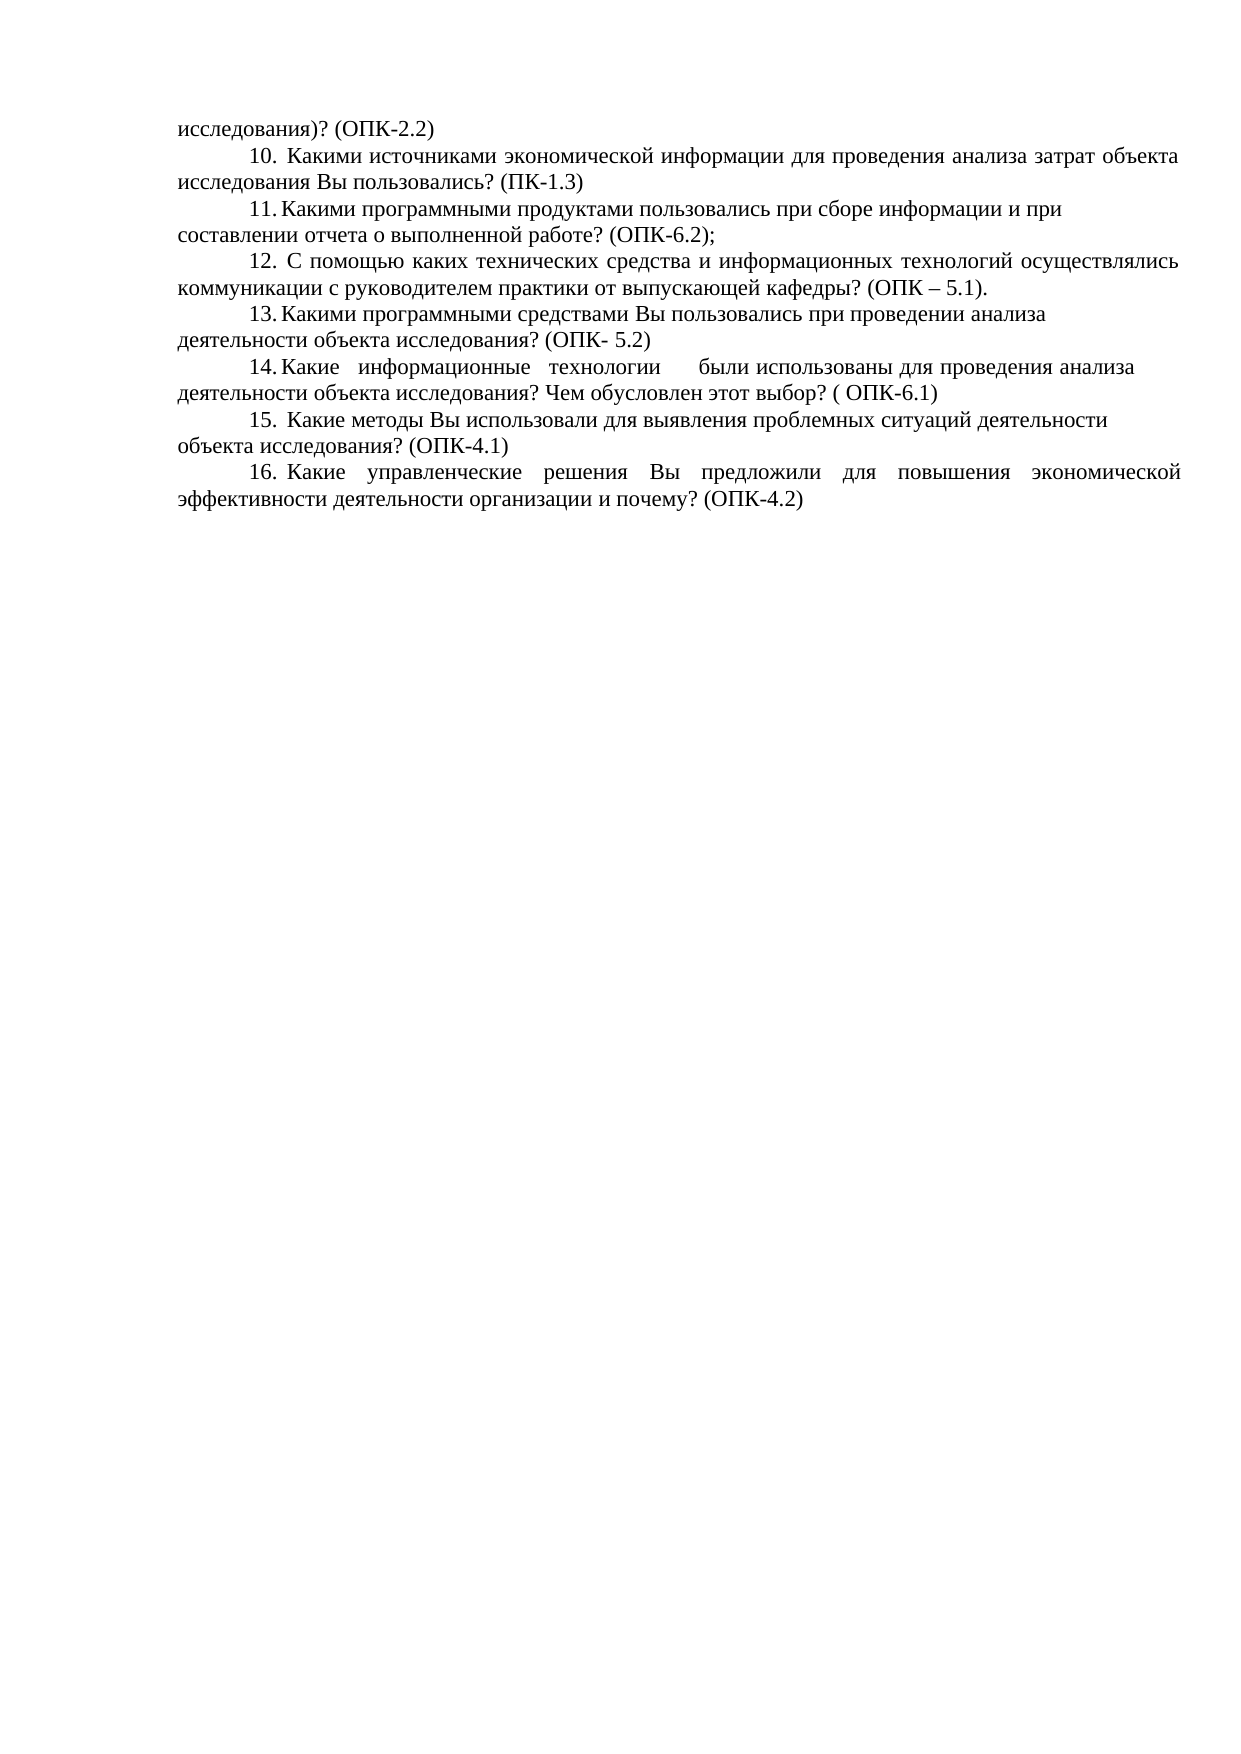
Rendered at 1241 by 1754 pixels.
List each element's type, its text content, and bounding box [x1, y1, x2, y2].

list Какими программными средствами Вы пользовались при проведении анализа деятельности объекта исследования? (ОПК- 5.2) [177, 300, 1182, 353]
text исследования)? (ОПК-2.2) [177, 115, 1201, 142]
list Какие информационные технологии были использованы для проведения анализа деятельности объекта исследования? Чем обусловлен этот выбор? ( ОПК-6.1) [177, 353, 1182, 406]
list Какими источниками экономической информации для проведения анализа затрат объекта исследования Вы пользовались? (ПК-1.3) [177, 142, 1182, 194]
list Какие методы Вы использовали для выявления проблемных ситуаций деятельности объекта исследования? (ОПК-4.1) [177, 406, 1181, 458]
list Какие управленческие решения Вы предложили для повышения экономической эффективности деятельности организации и почему? (ОПК-4.2) [177, 458, 1182, 511]
list С помощью каких технических средства и информационных технологий осуществлялись коммуникации с руководителем практики от выпускающей кафедры? (ОПК – 5.1). [177, 247, 1182, 300]
list Какими программными продуктами пользовались при сборе информации и при составлении отчета о выполненной работе? (ОПК-6.2); [177, 195, 1182, 247]
